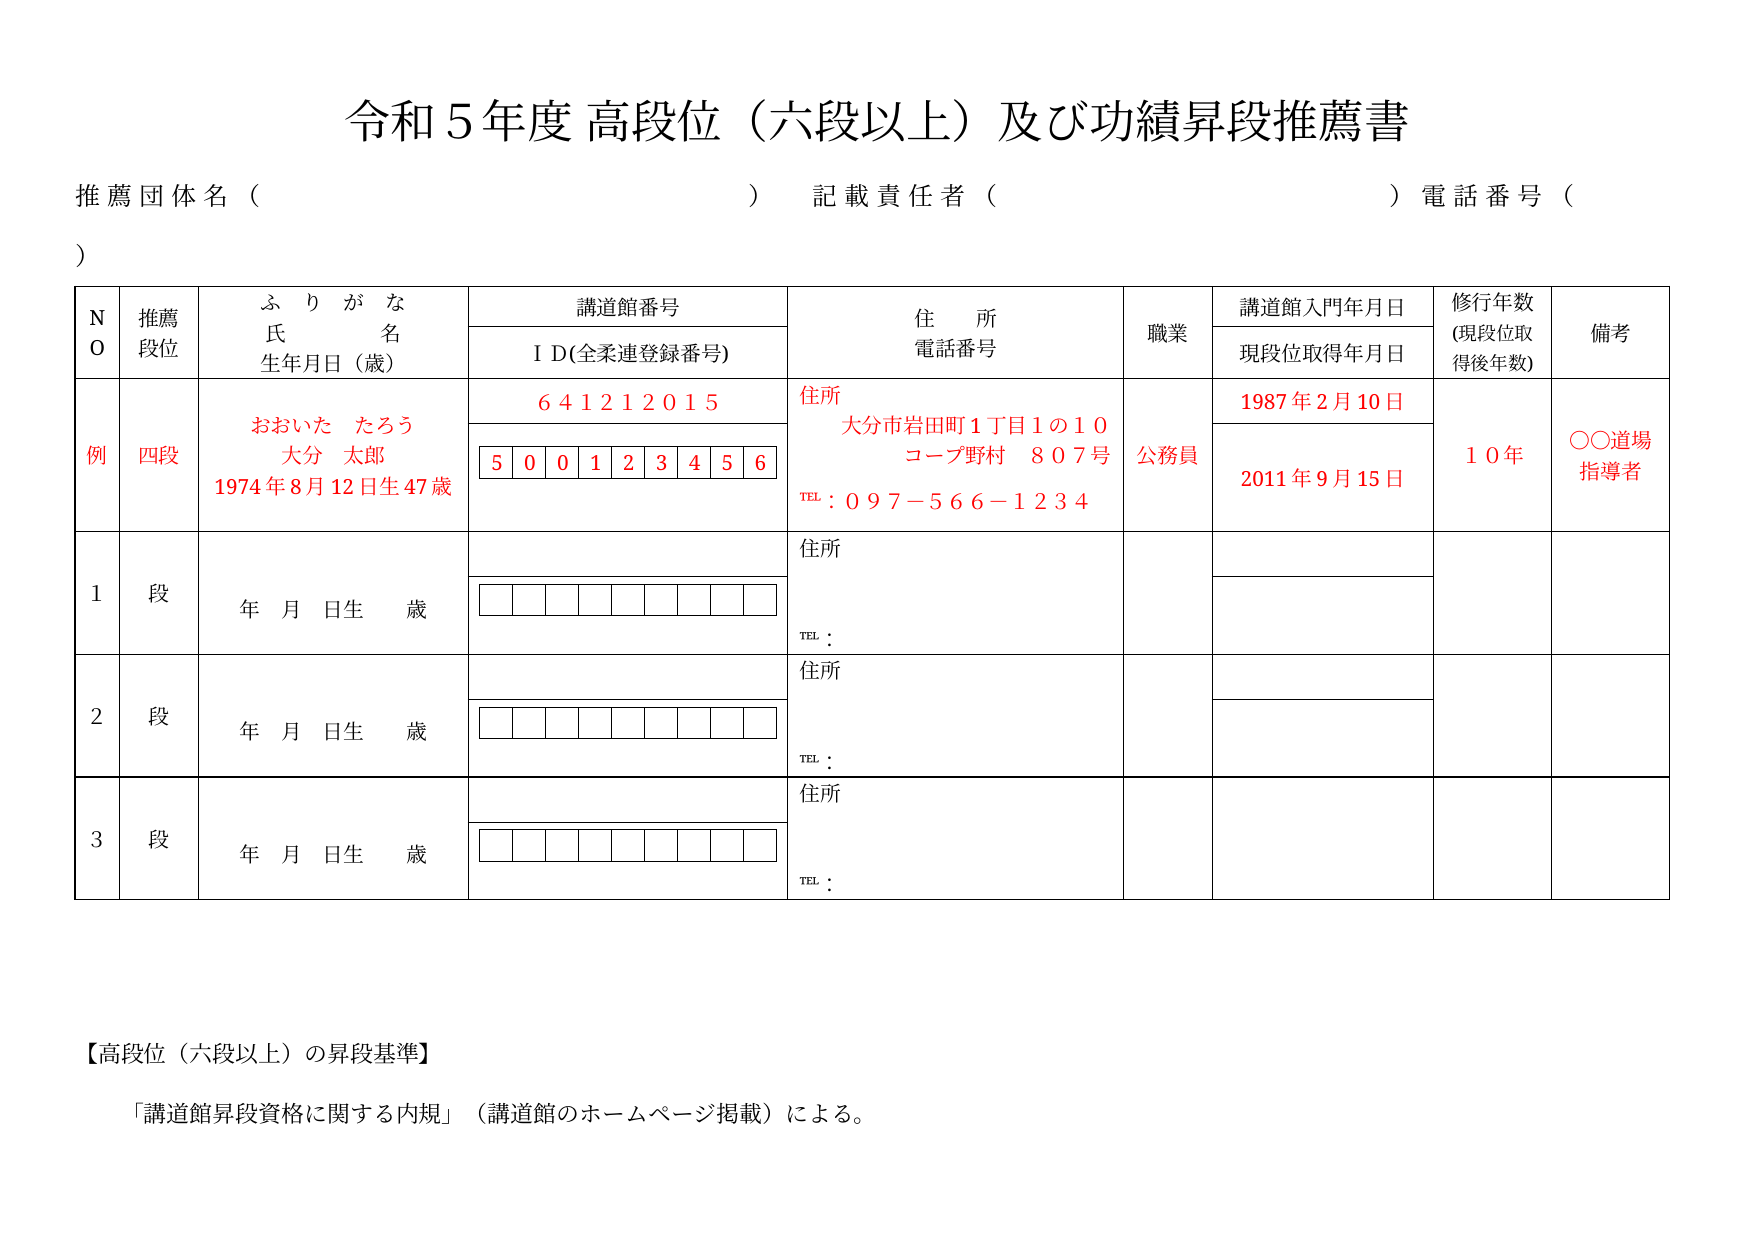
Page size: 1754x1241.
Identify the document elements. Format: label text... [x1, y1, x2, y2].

table_cell [1552, 778, 1669, 899]
table_cell [469, 424, 787, 531]
table_cell おおいた たろう 大分 太郎 1974年8月12日生47歳 [199, 379, 468, 531]
text 【高段位（六段以上）の昇段基準】 [75, 1022, 1679, 1083]
table_cell [1213, 532, 1433, 576]
table_header ふ り が な 氏 名 生年月日（歳） [199, 287, 468, 378]
table_cell ３ [76, 778, 119, 899]
table_cell [469, 655, 787, 699]
table_cell [1213, 700, 1433, 776]
table_header 住 所 電話番号 [788, 287, 1123, 378]
table_cell [1213, 778, 1433, 899]
table_cell 2011年9月15日 [1213, 424, 1433, 531]
table_cell ２ [76, 655, 119, 776]
table_cell 段 [120, 532, 198, 654]
table_cell [1434, 778, 1551, 899]
table_cell 住所 ℡： [788, 778, 1123, 899]
table_cell １０年 [1434, 379, 1551, 531]
table_cell 年 月 日生 歳 [199, 778, 468, 899]
table_cell [1124, 655, 1212, 776]
table_cell [1124, 532, 1212, 654]
text 令和５年度 高段位（六段以上）及び功績昇段推薦書 [75, 73, 1679, 164]
table_cell [469, 577, 787, 654]
table_cell [469, 778, 787, 822]
table_header 職業 [1124, 287, 1212, 378]
table_cell 住所 ℡： [788, 655, 1123, 776]
text 「講道館昇段資格に関する内規」（講道館のホームページ掲載）による。 [75, 1083, 1679, 1143]
table_header 講道館番号 [469, 287, 787, 326]
table_cell 四段 [120, 379, 198, 531]
table_cell 年 月 日生 歳 [199, 532, 468, 654]
table_cell 〇〇道場 指導者 [1552, 379, 1669, 531]
table_header NO [76, 287, 119, 378]
table_cell ６４１２１２０１５ [469, 379, 787, 423]
table_cell 住所 大分市岩田町1丁目１の１０ コープ野村 ８０７号 ℡：０９７－５６６－１２３４ [788, 379, 1123, 531]
table_cell 年 月 日生 歳 [199, 655, 468, 776]
table_cell [1213, 577, 1433, 654]
table_cell ＩＤ(全柔連登録番号) [469, 327, 787, 378]
table_cell 住所 ℡： [788, 532, 1123, 654]
table_cell [1434, 532, 1551, 654]
table_header 講道館入門年月日 [1213, 287, 1433, 326]
table_cell 現段位取得年月日 [1213, 327, 1433, 378]
table_cell 例 [76, 379, 119, 531]
table_cell [1124, 778, 1212, 899]
table_header 推薦段位 [120, 287, 198, 378]
table_header 備考 [1552, 287, 1669, 378]
table_header 修行年数 (現段位取得後年数) [1434, 287, 1551, 378]
table_cell [1552, 532, 1669, 654]
table_cell １ [76, 532, 119, 654]
table_cell [469, 700, 787, 776]
text 推薦団体名（ ） 記載責任者（ ）電話番号（ ） [75, 164, 1579, 286]
table_cell 公務員 [1124, 379, 1212, 531]
table_cell [1213, 655, 1433, 699]
table_cell [469, 532, 787, 576]
table_cell 1987年2月10日 [1213, 379, 1433, 423]
table_cell [1552, 655, 1669, 776]
table_cell [1434, 655, 1551, 776]
table_cell 段 [120, 655, 198, 776]
table_cell 段 [120, 778, 198, 899]
table_cell [469, 823, 787, 899]
